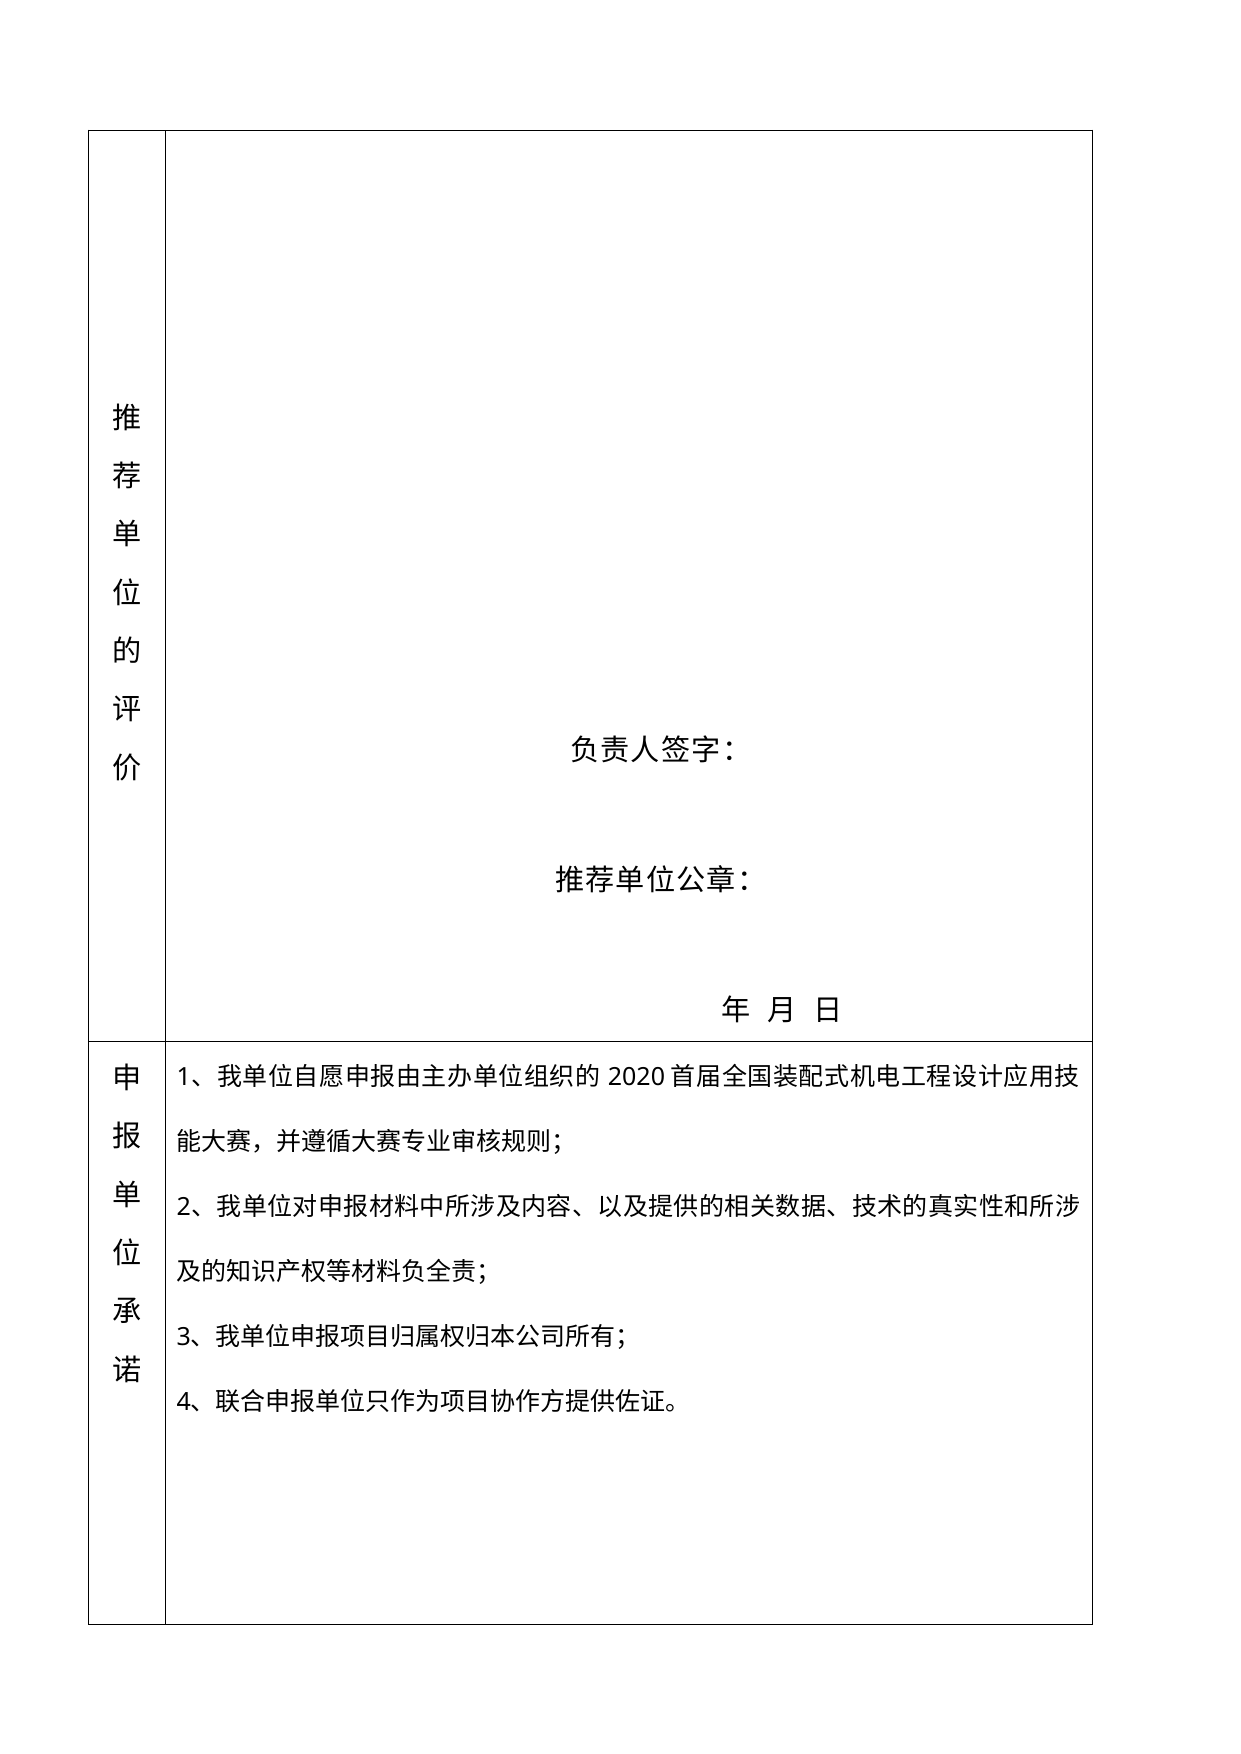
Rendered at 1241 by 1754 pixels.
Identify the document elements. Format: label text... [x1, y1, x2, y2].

table_cell 申报单位承诺 [89, 1042, 165, 1623]
table_cell 推荐单位的评价 [89, 131, 165, 1041]
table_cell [166, 1042, 1092, 1623]
table_cell 负责人签字： 推荐单位公章： 年 月 日 [166, 131, 1092, 1041]
